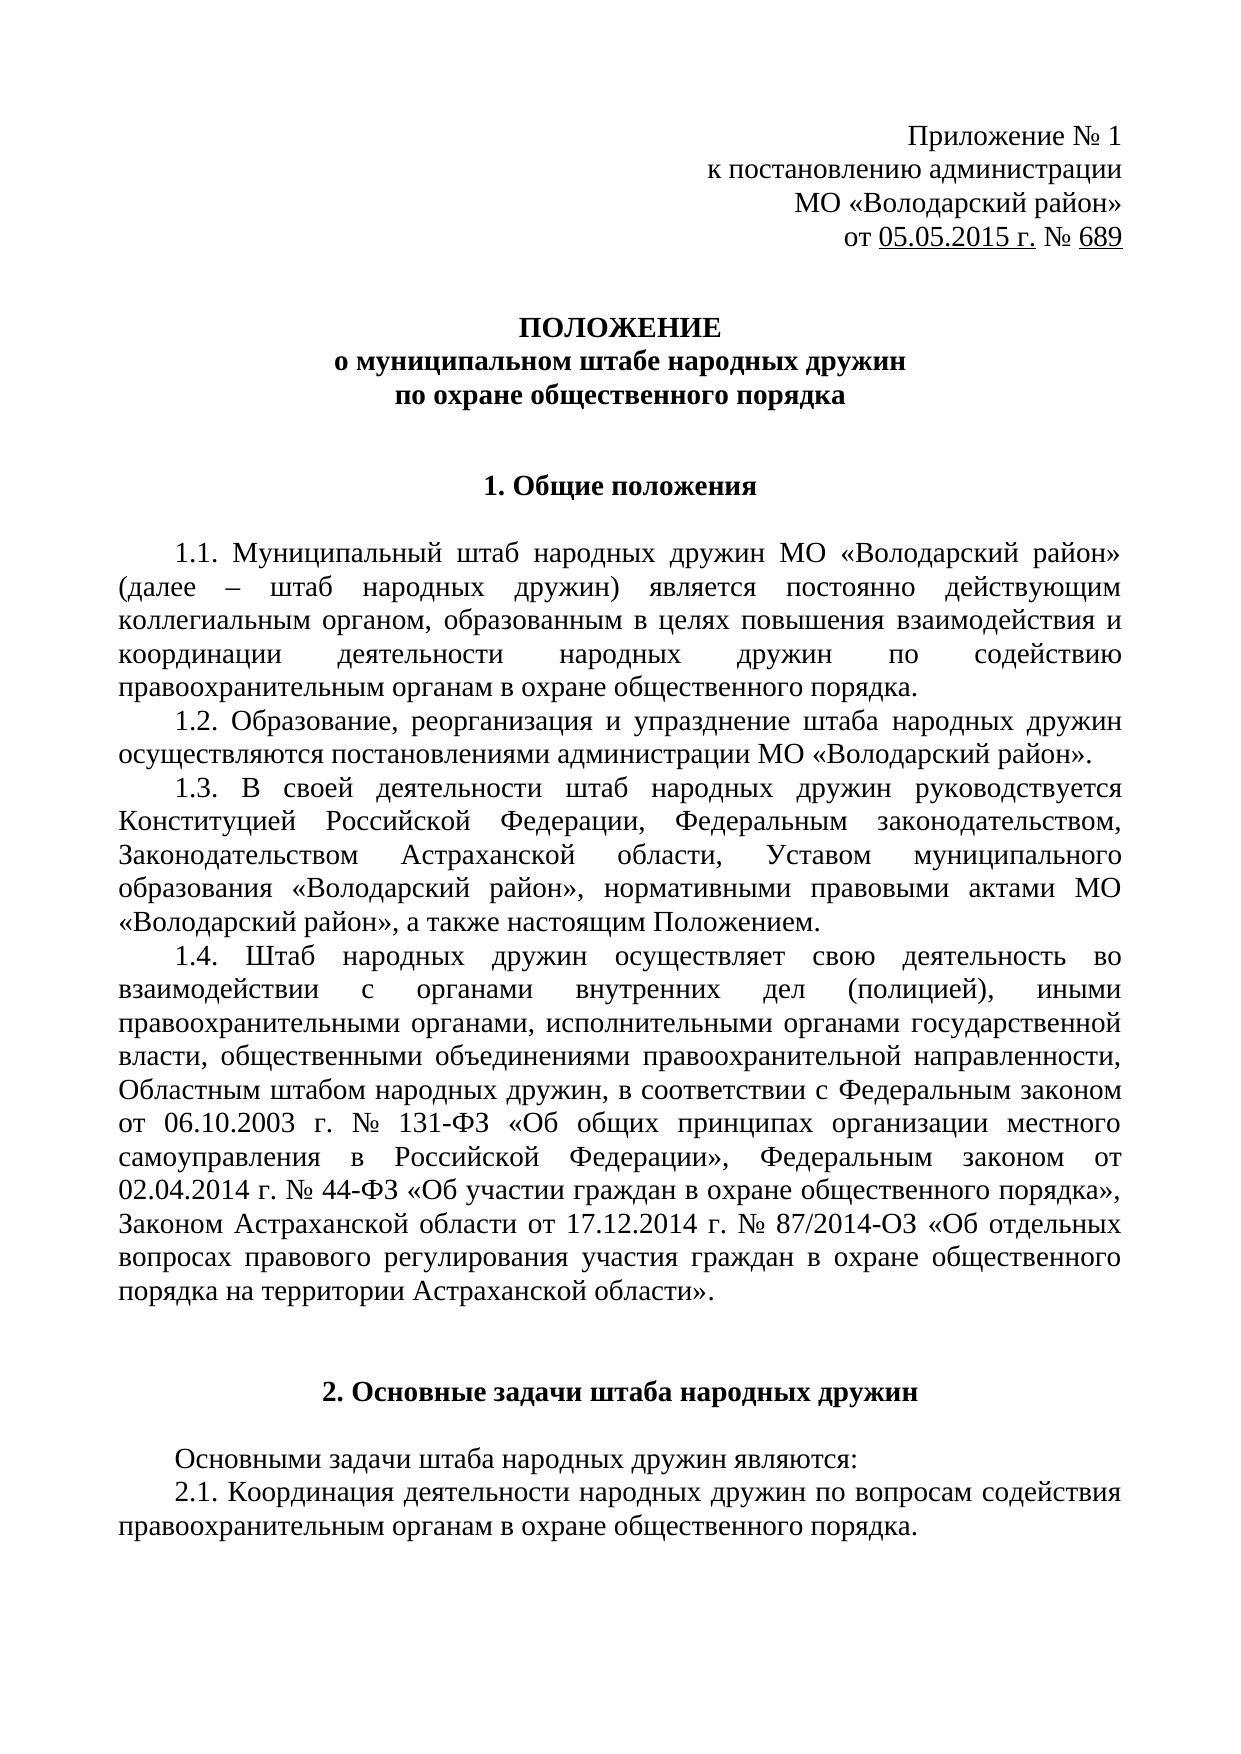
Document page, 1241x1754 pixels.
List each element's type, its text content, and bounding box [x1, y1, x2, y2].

text Основными задачи штаба народных дружин являются: [118, 1441, 1122, 1474]
text 2.1. Координация деятельности народных дружин по вопросам содействия правоохранительным органам в охране общественного порядка. [118, 1474, 1122, 1541]
text МО «Володарский район» [118, 185, 1122, 219]
text Приложение № 1 [118, 118, 1122, 152]
text ПОЛОЖЕНИЕ [118, 310, 1122, 343]
text 1.1. Муниципальный штаб народных дружин МО «Володарский район» (далее – штаб народных дружин) является постоянно действующим коллегиальным органом, образованным в целях повышения взаимодействия и координации деятельности народных дружин по содействию правоохранительным органам в охране общественного порядка. [118, 535, 1122, 703]
text 2. Основные задачи штаба народных дружин [118, 1374, 1122, 1407]
text 1.2. Образование, реорганизация и упразднение штаба народных дружин осуществляются постановлениями администрации МО «Володарский район». [118, 703, 1122, 770]
text к постановлению администрации [118, 152, 1122, 185]
text 1.3. В своей деятельности штаб народных дружин руководствуется Конституцией Российской Федерации, Федеральным законодательством, Законодательством Астраханской области, Уставом муниципального образования «Володарский район», нормативными правовыми актами МО «Володарский район», а также настоящим Положением. [118, 770, 1122, 938]
text от 05.05.2015 г. № 689 [118, 219, 1122, 252]
text 1.4. Штаб народных дружин осуществляет свою деятельность во взаимодействии с органами внутренних дел (полицией), иными правоохранительными органами, исполнительными органами государственной власти, общественными объединениями правоохранительной направленности, Областным штабом народных дружин, в соответствии с Федеральным законом от 06.10.2003 г. № 131-ФЗ «Об общих принципах организации местного самоуправления в Российской Федерации», Федеральным законом от 02.04.2014 г. № 44-ФЗ «Об участии граждан в охране общественного порядка», Законом Астраханской области от 17.12.2014 г. № 87/2014-ОЗ «Об отдельных вопросах правового регулирования участия граждан в охране общественного порядка на территории Астраханской области». [118, 938, 1122, 1307]
text 1. Общие положения [118, 468, 1122, 502]
text по охране общественного порядка [118, 377, 1122, 434]
text о муниципальном штабе народных дружин [118, 343, 1122, 377]
